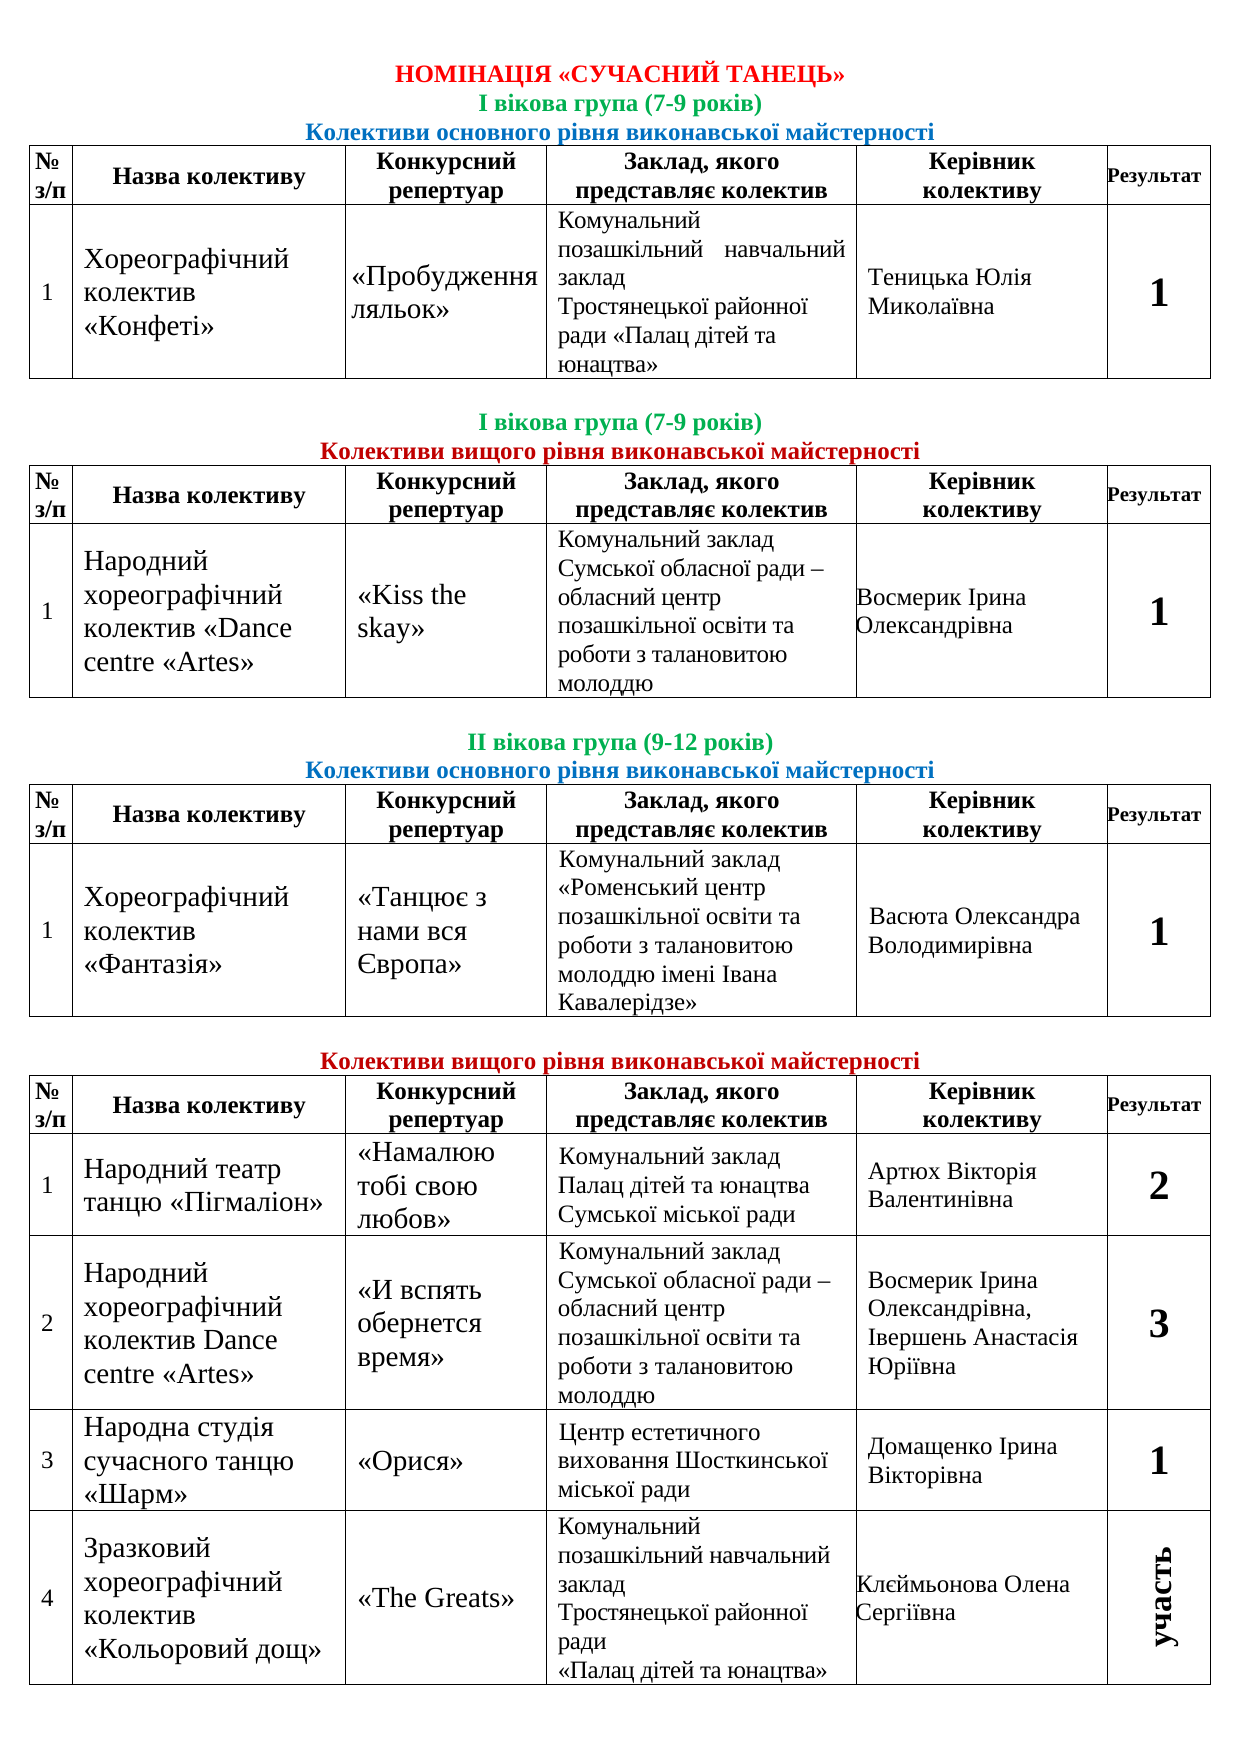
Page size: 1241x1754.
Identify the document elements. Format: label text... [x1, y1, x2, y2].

table_cell «The Greats» [346, 1511, 546, 1684]
table_cell 1 [1108, 1410, 1210, 1510]
table_header Результат [1108, 785, 1210, 843]
table_cell «Намалюю тобі свою любов» [346, 1134, 546, 1235]
table_cell Артюх Вікторія Валентинівна [857, 1134, 1107, 1235]
table_header Керівник колективу [857, 785, 1107, 843]
table_header Конкурсний репертуар [346, 466, 546, 523]
table_header Заклад, якого представляє колектив [547, 1076, 856, 1133]
table_header Заклад, якого представляє колектив [547, 146, 856, 204]
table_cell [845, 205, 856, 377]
table_cell Комунальний заклад Сумської обласної ради – обласний центр позашкільної освіти та роботи з талановитою молоддю [547, 1236, 856, 1408]
table_cell 1 [30, 844, 72, 1016]
text НОМІНАЦІЯ «СУЧАСНИЙ ТАНЕЦЬ» [59, 59, 1181, 88]
table_header № з/п [30, 1076, 72, 1133]
table_cell Восмерик Ірина Олександрівна [857, 524, 1107, 697]
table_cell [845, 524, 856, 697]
table_cell 1 [30, 524, 72, 697]
table_cell 1 [1108, 524, 1210, 697]
table_cell 2 [30, 1236, 72, 1408]
table_header Конкурсний репертуар [346, 1076, 546, 1133]
table_cell «Пробудження ляльок» [346, 205, 546, 377]
table_cell Хореографічний колектив «Конфеті» [73, 205, 345, 377]
table_cell 2 [1108, 1134, 1210, 1235]
table_cell Теницька Юлія Миколаївна [857, 205, 1107, 377]
table_cell «Танцює з нами вся Європа» [346, 844, 546, 1016]
table_header № з/п [30, 785, 72, 843]
table_header Керівник колективу [857, 1076, 1107, 1133]
table_header Заклад, якого представляє колектив [547, 785, 856, 843]
table_cell Домащенко Ірина Вікторівна [857, 1410, 1107, 1510]
table_cell Клєймьонова Олена Сергіївна [857, 1511, 1107, 1684]
table_cell 1 [1108, 205, 1210, 377]
table_cell Народна студія сучасного танцю «Шарм» [73, 1410, 345, 1510]
table_cell Центр естетичного виховання Шосткинської міської ради [547, 1410, 856, 1510]
table_cell 1 [30, 205, 72, 377]
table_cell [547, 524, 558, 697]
text І вікова група (7-9 років) [59, 407, 1181, 436]
table_cell 1 [1108, 844, 1210, 1016]
table_cell Хореографічний колектив «Фантазія» [73, 844, 345, 1016]
table_cell «И вспять обернется время» [346, 1236, 546, 1408]
table_cell 3 [30, 1410, 72, 1510]
table_header Результат [1108, 466, 1210, 523]
table_header № з/п [30, 466, 72, 523]
table_header Заклад, якого представляє колектив [547, 466, 856, 523]
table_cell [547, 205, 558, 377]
table_cell 4 [30, 1511, 72, 1684]
table_header Назва колективу [73, 146, 345, 204]
table_cell Народний хореографічний колектив Dance centre «Artes» [73, 1236, 345, 1408]
text Колективи основного рівня виконавської майстерності [59, 117, 1181, 145]
table_cell Восмерик Ірина Олександрівна, Івершень Анастасія Юріївна [857, 1236, 1107, 1408]
table_header Конкурсний репертуар [346, 785, 546, 843]
table_header Результат [1108, 146, 1210, 204]
table_header Назва колективу [73, 785, 345, 843]
table_header Керівник колективу [857, 466, 1107, 523]
table_cell участь [1108, 1511, 1210, 1684]
table_cell Народний театр танцю «Пігмаліон» [73, 1134, 345, 1235]
table_header Результат [1108, 1076, 1210, 1133]
table_cell Народний хореографічний колектив «Dance centre «Artes» [73, 524, 345, 697]
table_cell Комунальний заклад «Роменський центр позашкільної освіти та роботи з талановитою молоддю імені Івана Кавалерідзе» [547, 844, 856, 1016]
table_cell Васюта Олександра Володимирівна [857, 844, 1107, 1016]
table_header Назва колективу [73, 466, 345, 523]
text ІІ вікова група (9-12 років) [59, 727, 1181, 755]
text Колективи вищого рівня виконавської майстерності [59, 1046, 1181, 1075]
text Колективи основного рівня виконавської майстерності [59, 755, 1181, 784]
table_cell Комунальний заклад Палац дітей та юнацтва Сумської міської ради [547, 1134, 856, 1235]
text І вікова група (7-9 років) [59, 88, 1181, 117]
table_cell «Орися» [346, 1410, 546, 1510]
table_header Назва колективу [73, 1076, 345, 1133]
text Колективи вищого рівня виконавської майстерності [59, 436, 1181, 465]
table_cell Зразковий хореографічний колектив «Кольоровий дощ» [73, 1511, 345, 1684]
table_header Конкурсний репертуар [346, 146, 546, 204]
table_cell 3 [1108, 1236, 1210, 1408]
table_header № з/п [30, 146, 72, 204]
table_cell 1 [30, 1134, 72, 1235]
table_cell «Kiss the skay» [346, 524, 546, 697]
table_header Керівник колективу [857, 146, 1107, 204]
